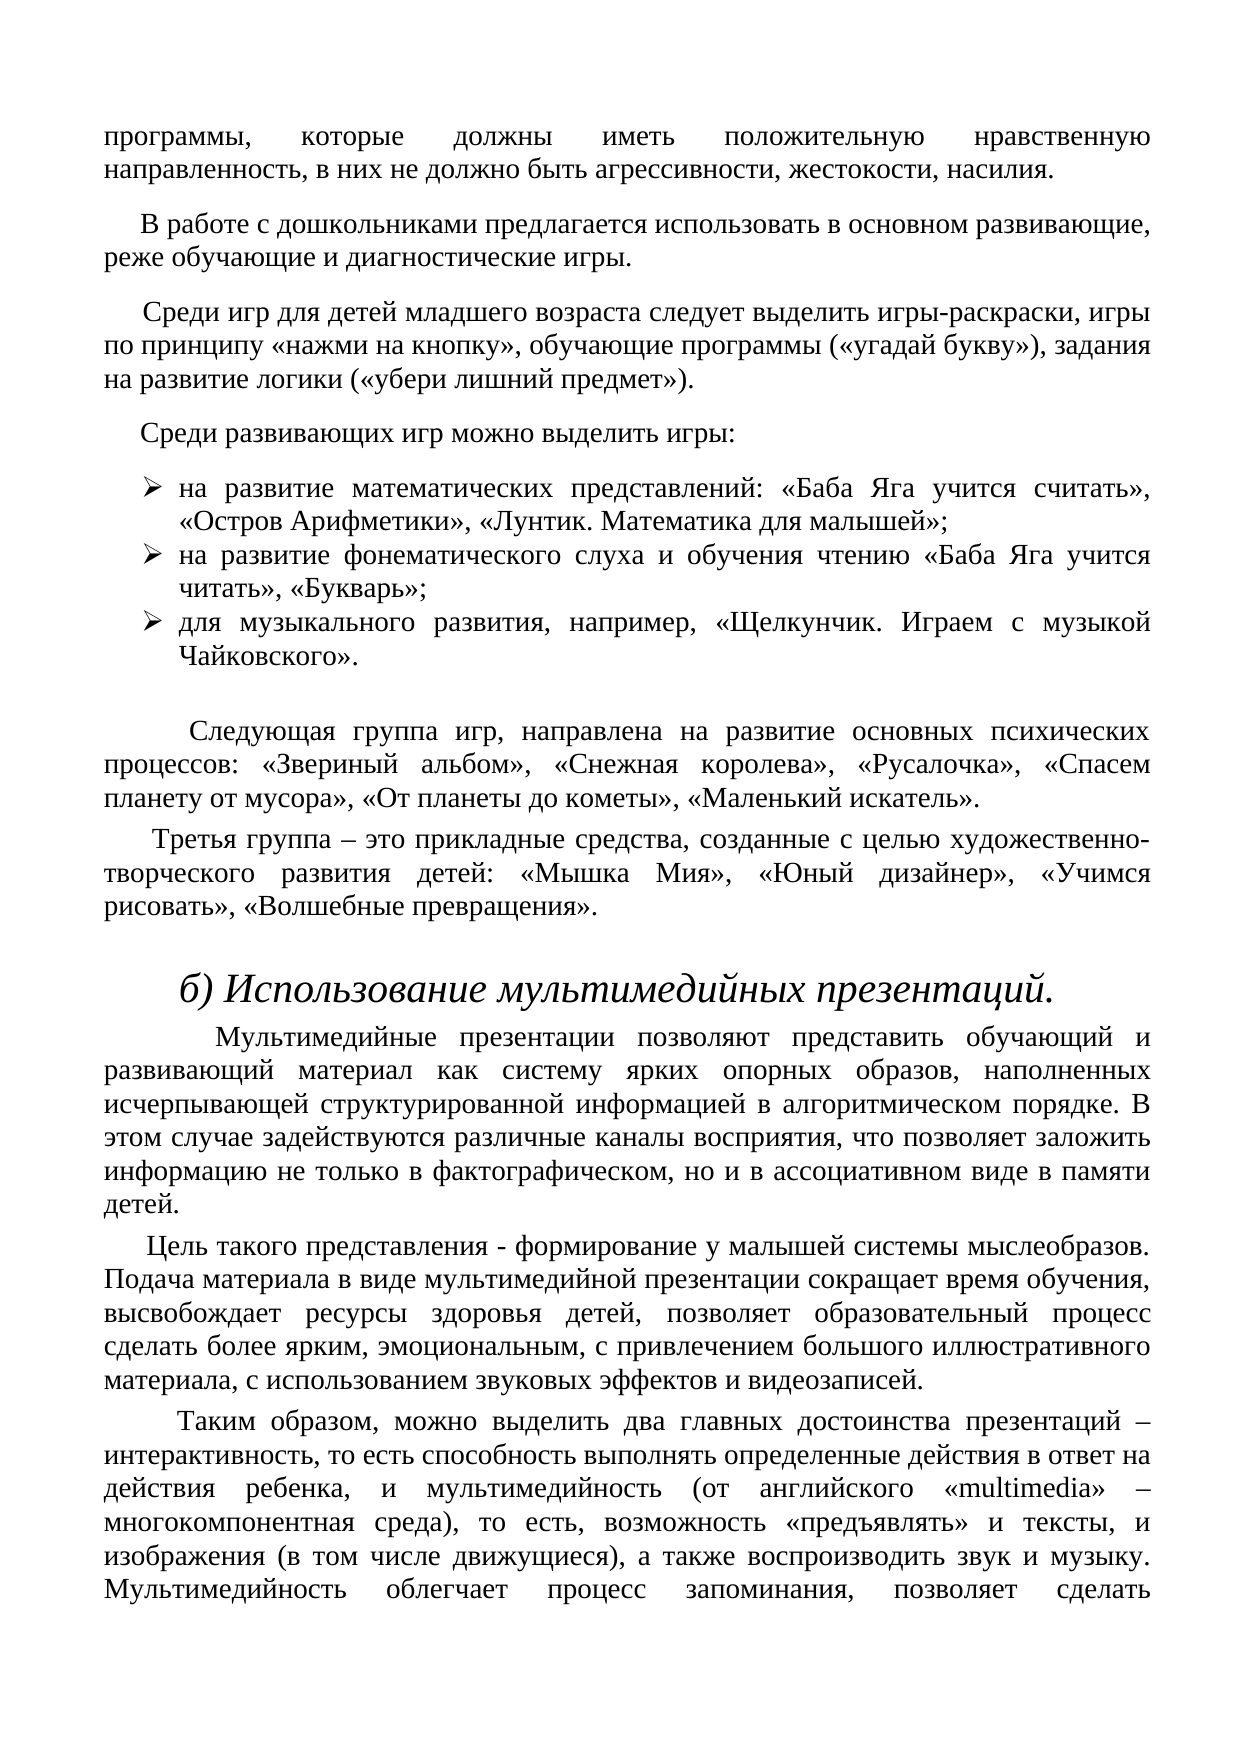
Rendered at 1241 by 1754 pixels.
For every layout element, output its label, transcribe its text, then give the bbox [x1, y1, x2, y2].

text Среди игр для детей младшего возраста следует выделить игры-раскраски, игры по принципу «нажми на кнопку», обучающие программы («угадай букву»), задания на развитие логики («убери лишний предмет»). [103, 294, 1152, 394]
list на развитие математических представлений: «Баба Яга учится считать», «Остров Арифметики», «Лунтик. Математика для малышей»; [141, 470, 1152, 537]
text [103, 118, 1152, 185]
text Мультимедийные презентации позволяют представить обучающий и развивающий материал как систему ярких опорных образов, наполненных исчерпывающей структурированной информацией в алгоритмическом порядке. В этом случае задействуются различные каналы восприятия, что позволяет заложить информацию не только в фактографическом, но и в ассоциативном виде в памяти детей. [103, 1019, 1152, 1220]
list б) Использование мультимедийных презентаций. [178, 963, 1152, 1011]
text Третья группа – это прикладные средства, созданные с целью художественно-творческого развития детей: «Мышка Мия», «Юный дизайнер», «Учимся рисовать», «Волшебные превращения». [103, 821, 1152, 922]
text Следующая группа игр, направлена на развитие основных психических процессов: «Звериный альбом», «Снежная королева», «Русалочка», «Спасем планету от мусора», «От планеты до кометы», «Маленький искатель». [103, 713, 1152, 813]
text В работе с дошкольниками предлагается использовать в основном развивающие, реже обучающие и диагностические игры. [103, 206, 1152, 273]
list для музыкального развития, например, «Щелкунчик. Играем с музыкой Чайковского». [141, 604, 1152, 671]
text Цель такого представления - формирование у малышей системы мыслеобразов. Подача материала в виде мультимедийной презентации сокращает время обучения, высвобождает ресурсы здоровья детей, позволяет образовательный процесс сделать более ярким, эмоциональным, с привлечением большого иллюстративного материала, с использованием звуковых эффектов и видеозаписей. [103, 1228, 1152, 1396]
list на развитие фонематического слуха и обучения чтению «Баба Яга учится читать», «Букварь»; [141, 537, 1152, 604]
text Среди развивающих игр можно выделить игры: [103, 415, 1152, 449]
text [103, 1403, 1152, 1605]
